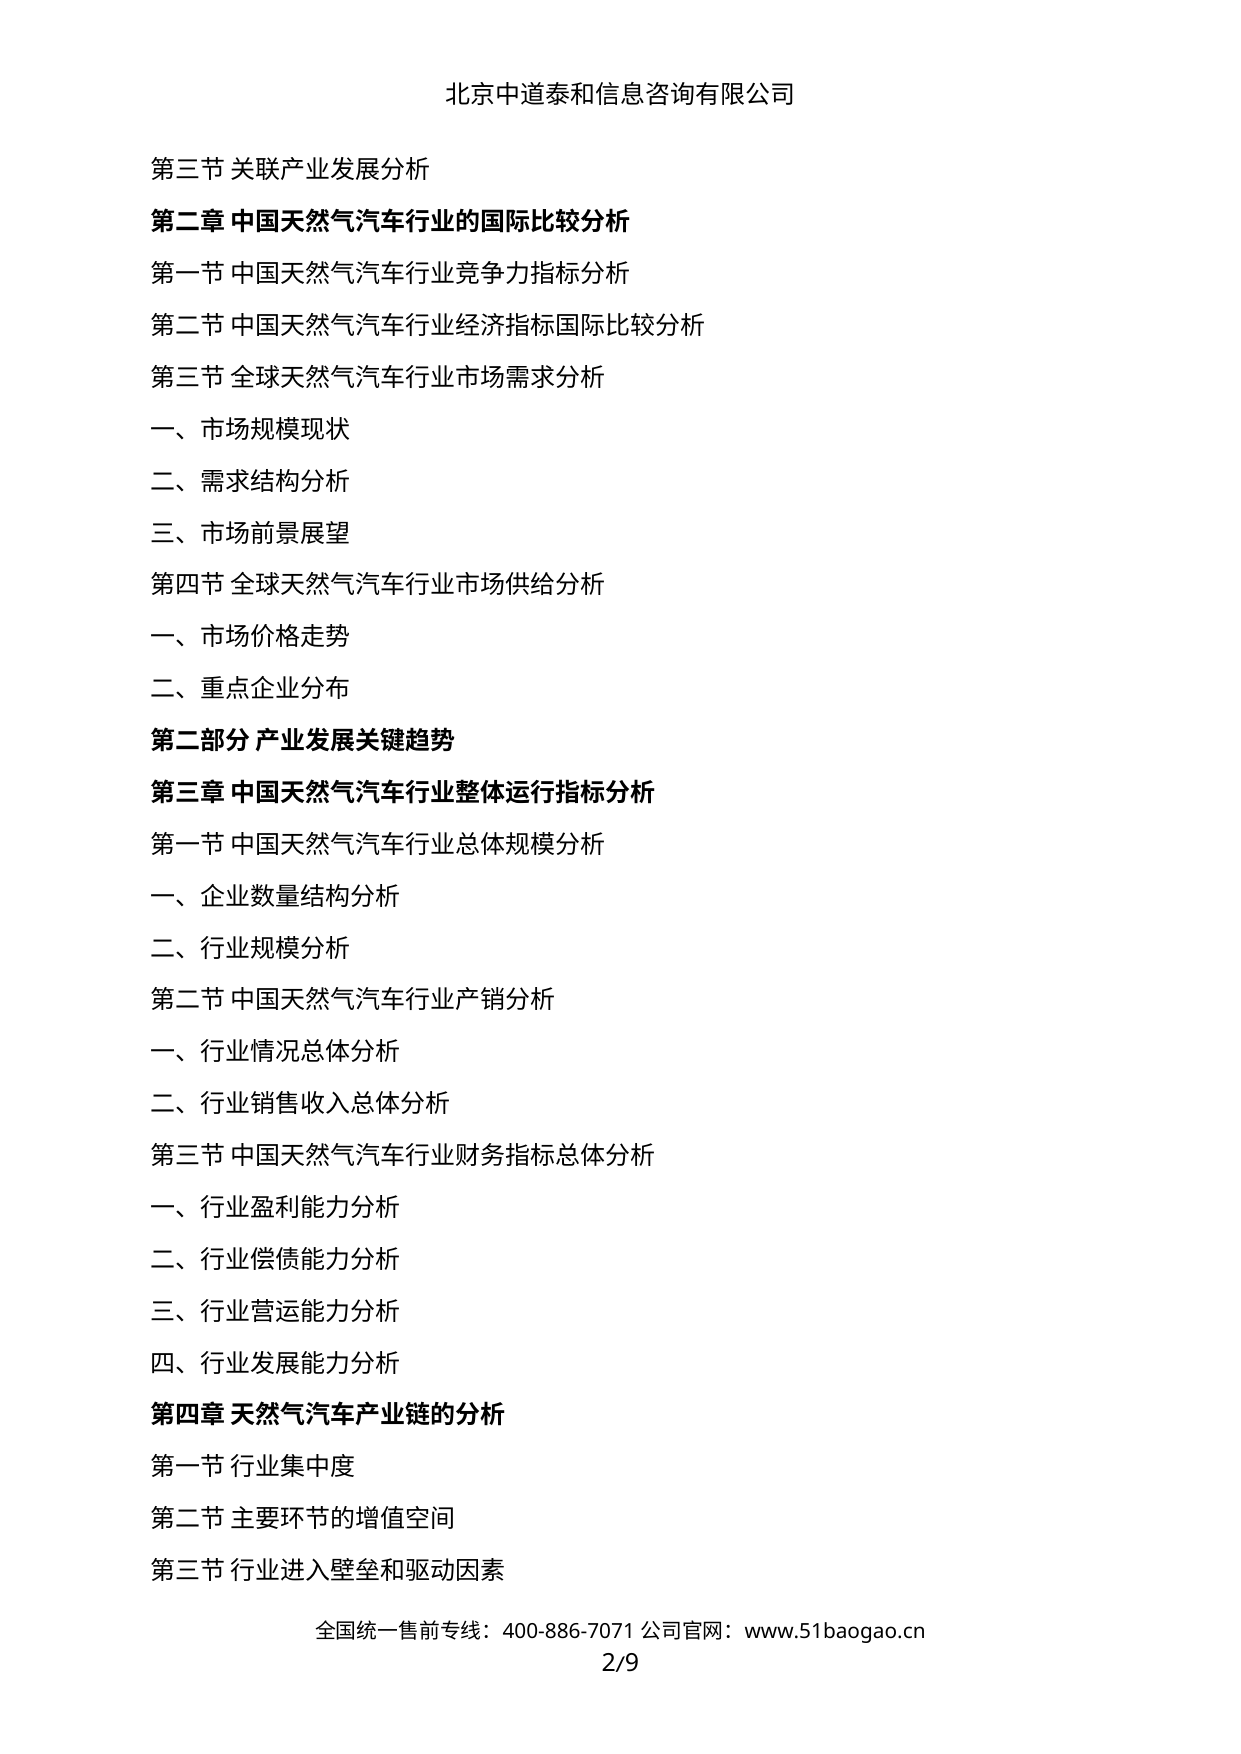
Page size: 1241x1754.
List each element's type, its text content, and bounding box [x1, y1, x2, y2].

text 一、市场规模现状 [150, 409, 1090, 446]
text 第三节 关联产业发展分析 [150, 150, 1090, 186]
text 二、行业规模分析 [150, 928, 1090, 964]
text 第二节 中国天然气汽车行业产销分析 [150, 980, 1090, 1016]
text 第三章 中国天然气汽车行业整体运行指标分析 [150, 772, 1090, 809]
text 一、行业情况总体分析 [150, 1032, 1090, 1068]
text 一、行业盈利能力分析 [150, 1187, 1090, 1224]
text 三、行业营运能力分析 [150, 1291, 1090, 1327]
text 二、行业销售收入总体分析 [150, 1084, 1090, 1120]
text 第二部分 产业发展关键趋势 [150, 721, 1090, 757]
text 第三节 行业进入壁垒和驱动因素 [150, 1551, 1090, 1587]
text 第三节 中国天然气汽车行业财务指标总体分析 [150, 1136, 1090, 1172]
text 第四节 全球天然气汽车行业市场供给分析 [150, 565, 1090, 601]
text 第一节 中国天然气汽车行业竞争力指标分析 [150, 254, 1090, 290]
text 四、行业发展能力分析 [150, 1343, 1090, 1379]
text 第一节 行业集中度 [150, 1447, 1090, 1483]
text 三、市场前景展望 [150, 513, 1090, 549]
text 一、企业数量结构分析 [150, 876, 1090, 912]
text 第三节 全球天然气汽车行业市场需求分析 [150, 357, 1090, 394]
text 第二节 主要环节的增值空间 [150, 1499, 1090, 1535]
text 第二章 中国天然气汽车行业的国际比较分析 [150, 202, 1090, 238]
text 二、需求结构分析 [150, 461, 1090, 497]
text 第四章 天然气汽车产业链的分析 [150, 1395, 1090, 1431]
text 第一节 中国天然气汽车行业总体规模分析 [150, 824, 1090, 861]
text 第二节 中国天然气汽车行业经济指标国际比较分析 [150, 306, 1090, 342]
text 二、重点企业分布 [150, 669, 1090, 705]
text 二、行业偿债能力分析 [150, 1239, 1090, 1276]
text 一、市场价格走势 [150, 617, 1090, 653]
